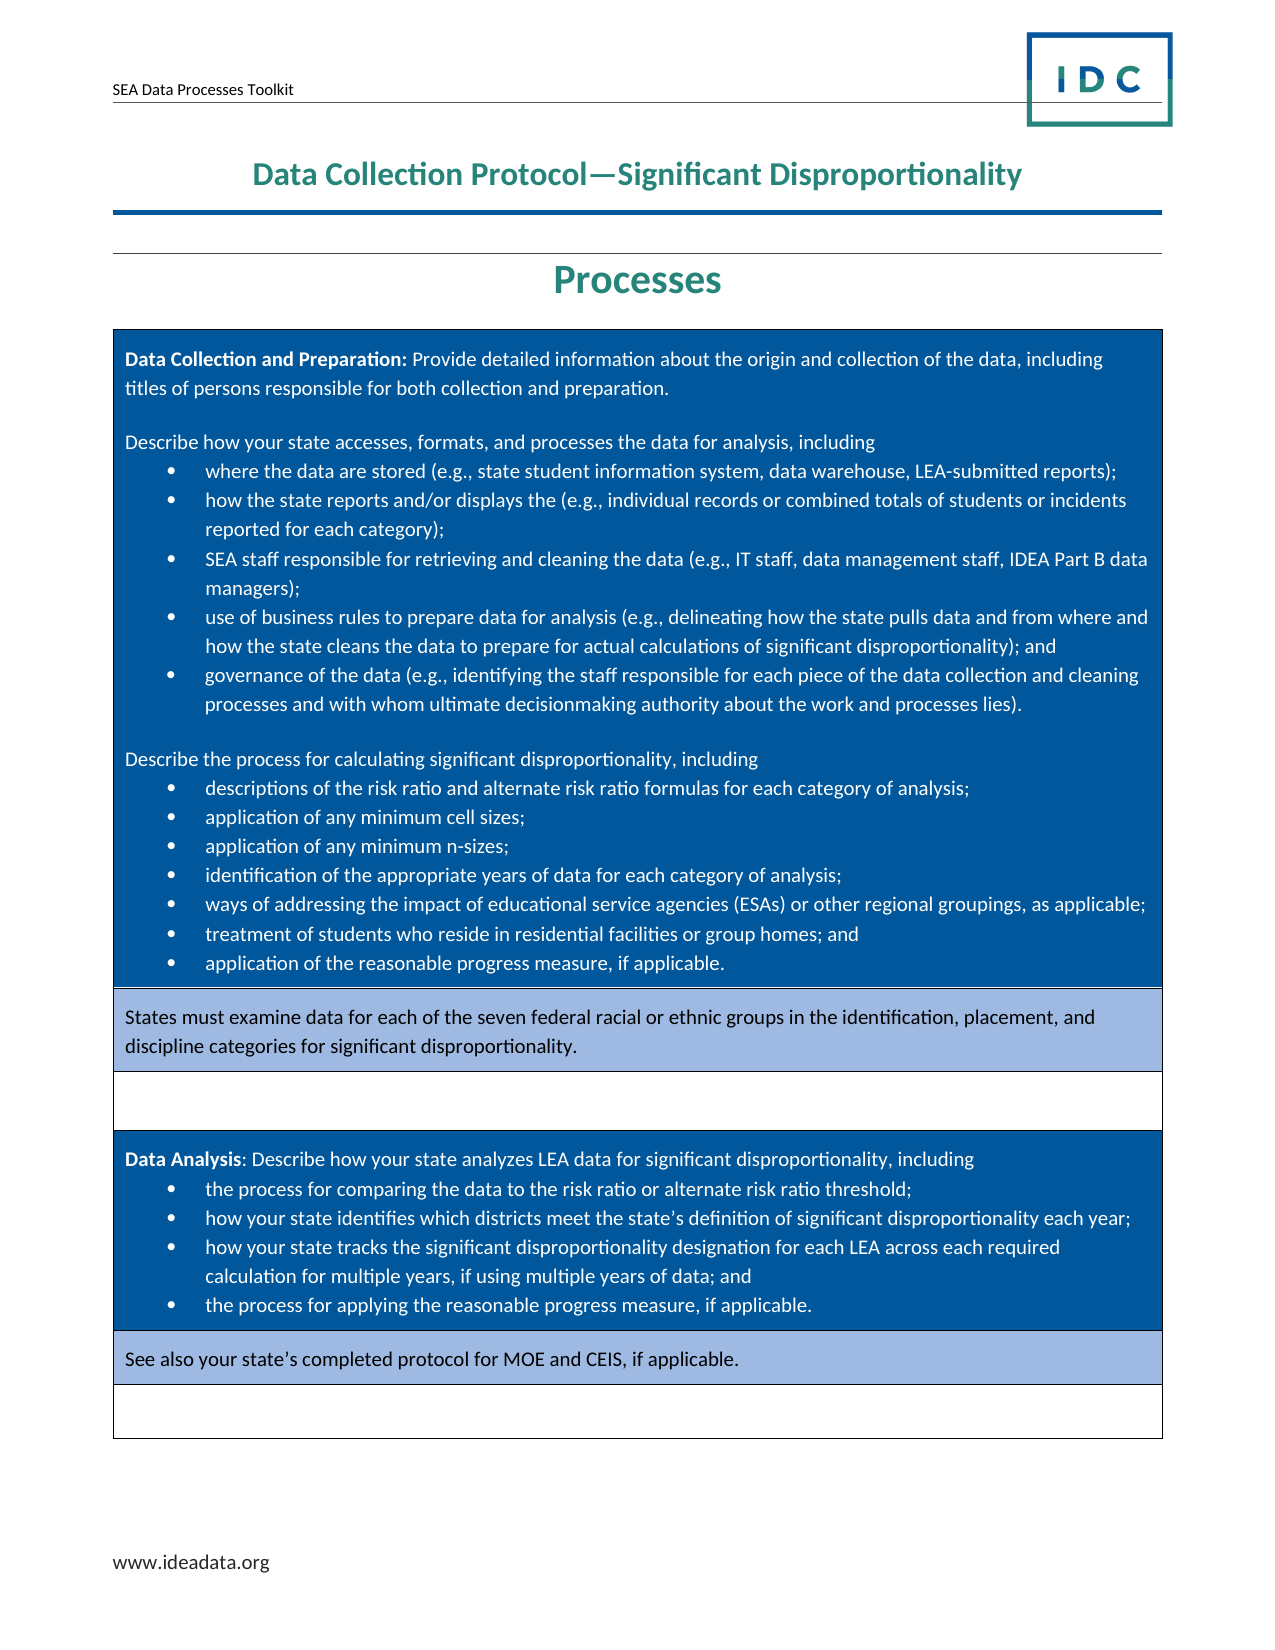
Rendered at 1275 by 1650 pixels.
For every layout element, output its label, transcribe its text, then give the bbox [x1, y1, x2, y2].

table_cell See also your state’s completed protocol for MOE and CEIS, if applicable. [114, 1331, 1162, 1384]
table_cell States must examine data for each of the seven federal racial or ethnic groups in the identification, placement, and discipline categories for significant disproportionality. [114, 989, 1162, 1071]
table_cell [114, 1072, 1162, 1130]
picture [1026, 32, 1173, 127]
table_cell [114, 1385, 1162, 1438]
subtitle Processes [112, 253, 1162, 304]
table_cell Data Analysis: Describe how your state analyzes LEA data for significant disproportionality, including the process for comparing the data to the risk ratio or alternate risk ratio threshold; how your state identifies which districts meet the state’s definition of significant disproportionality each year; how your state tracks the significant disproportionality designation for each LEA across each required calculation for multiple years, if using multiple years of data; and the process for applying the reasonable progress measure, if applicable. [114, 1131, 1162, 1330]
table_header Data Collection and Preparation: Provide detailed information about the origin and collection of the data, including titles of persons responsible for both collection and preparation. Describe how your state accesses, formats, and processes the data for analysis, including where the data are stored (e.g., state student information system, data warehouse, LEA-submitted reports); how the state reports and/or displays the (e.g., individual records or combined totals of students or incidents reported for each category); SEA staff responsible for retrieving and cleaning the data (e.g., IT staff, data management staff, IDEA Part B data managers); use of business rules to prepare data for analysis (e.g., delineating how the state pulls data and from where and how the state cleans the data to prepare for actual calculations of significant disproportionality); and governance of the data (e.g., identifying the staff responsible for each piece of the data collection and cleaning processes and with whom ultimate decisionmaking authority about the work and processes lies). Describe the process for calculating significant disproportionality, including descriptions of the risk ratio and alternate risk ratio formulas for each category of analysis; application of any minimum cell sizes; application of any minimum n-sizes; identification of the appropriate years of data for each category of analysis; ways of addressing the impact of educational service agencies (ESAs) or other regional groupings, as applicable; treatment of students who reside in residential facilities or group homes; and application of the reasonable progress measure, if applicable. [114, 330, 1162, 987]
